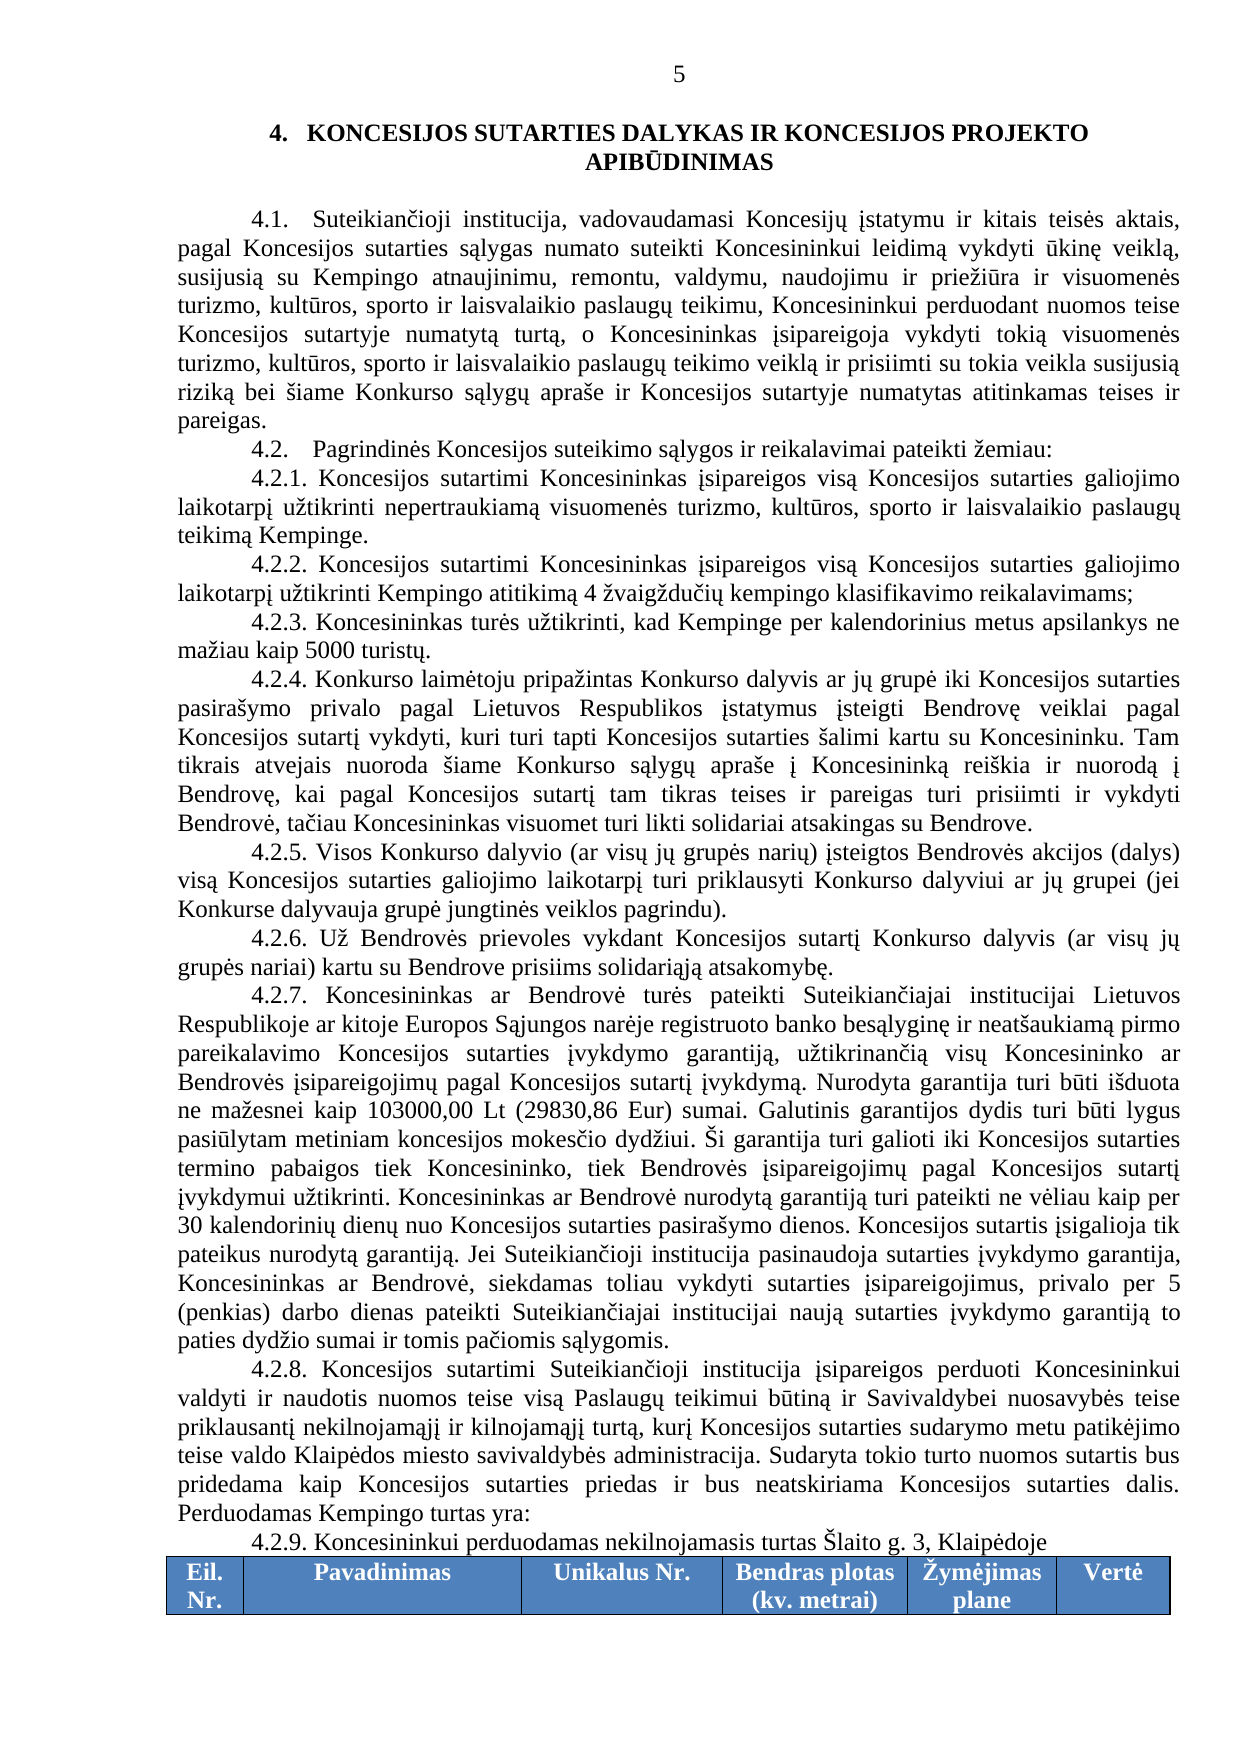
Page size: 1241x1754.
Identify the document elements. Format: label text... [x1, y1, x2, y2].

table_header Vertė [1057, 1557, 1169, 1614]
text 4.2.4. Konkurso laimėtoju pripažintas Konkurso dalyvis ar jų grupė iki Koncesijos sutarties pasirašymo privalo pagal Lietuvos Respublikos įstatymus įsteigti Bendrovę veiklai pagal Koncesijos sutartį vykdyti, kuri turi tapti Koncesijos sutarties šalimi kartu su Koncesininku. Tam tikrais atvejais nuoroda šiame Konkurso sąlygų apraše į Koncesininką reiškia ir nuorodą į Bendrovę, kai pagal Koncesijos sutartį tam tikras teises ir pareigas turi prisiimti ir vykdyti Bendrovė, tačiau Koncesininkas visuomet turi likti solidariai atsakingas su Bendrove. [177, 664, 1181, 837]
table_header Pavadinimas [244, 1557, 521, 1614]
table_header Žymėjimas plane [908, 1557, 1056, 1614]
list Koncesijos sutarties dalykas ir koncesijos projekto apibŪdinimas [177, 118, 1181, 176]
list Suteikiančioji institucija, vadovaudamasi Koncesijų įstatymu ir kitais teisės aktais, pagal Koncesijos sutarties sąlygas numato suteikti Koncesininkui leidimą vykdyti ūkinę veiklą, susijusią su Kempingo atnaujinimu, remontu, valdymu, naudojimu ir priežiūra ir visuomenės turizmo, kultūros, sporto ir laisvalaikio paslaugų teikimu, Koncesininkui perduodant nuomos teise Koncesijos sutartyje numatytą turtą, o Koncesininkas įsipareigoja vykdyti tokią visuomenės turizmo, kultūros, sporto ir laisvalaikio paslaugų teikimo veiklą ir prisiimti su tokia veikla susijusią riziką bei šiame Konkurso sąlygų apraše ir Koncesijos sutartyje numatytas atitinkamas teises ir pareigas. [177, 204, 1181, 434]
table_header Unikalus Nr. [522, 1557, 722, 1614]
text 4.2.5. Visos Konkurso dalyvio (ar visų jų grupės narių) įsteigtos Bendrovės akcijos (dalys) visą Koncesijos sutarties galiojimo laikotarpį turi priklausyti Konkurso dalyviui ar jų grupei (jei Konkurse dalyvauja grupė jungtinės veiklos pagrindu). [177, 837, 1181, 923]
text 4.2.3. Koncesininkas turės užtikrinti, kad Kempinge per kalendorinius metus apsilankys ne mažiau kaip 5000 turistų. [177, 607, 1181, 664]
table_header Bendras plotas (kv. metrai) [723, 1557, 907, 1614]
list Pagrindinės Koncesijos suteikimo sąlygos ir reikalavimai pateikti žemiau: [177, 434, 1181, 463]
text 4.2.2. Koncesijos sutartimi Koncesininkas įsipareigos visą Koncesijos sutarties galiojimo laikotarpį užtikrinti Kempingo atitikimą 4 žvaigždučių kempingo klasifikavimo reikalavimams; [177, 549, 1181, 607]
table_header Eil. Nr. [167, 1557, 243, 1614]
text 4.2.6. Už Bendrovės prievoles vykdant Koncesijos sutartį Konkurso dalyvis (ar visų jų grupės nariai) kartu su Bendrove prisiims solidariąją atsakomybę. [177, 923, 1181, 981]
text 4.2.7. Koncesininkas ar Bendrovė turės pateikti Suteikiančiajai institucijai Lietuvos Respublikoje ar kitoje Europos Sąjungos narėje registruoto banko besąlyginę ir neatšaukiamą pirmo pareikalavimo Koncesijos sutarties įvykdymo garantiją, užtikrinančią visų Koncesininko ar Bendrovės įsipareigojimų pagal Koncesijos sutartį įvykdymą. Nurodyta garantija turi būti išduota ne mažesnei kaip 103000,00 Lt (29830,86 Eur) sumai. Galutinis garantijos dydis turi būti lygus pasiūlytam metiniam koncesijos mokesčio dydžiui. Ši garantija turi galioti iki Koncesijos sutarties termino pabaigos tiek Koncesininko, tiek Bendrovės įsipareigojimų pagal Koncesijos sutartį įvykdymui užtikrinti. Koncesininkas ar Bendrovė nurodytą garantiją turi pateikti ne vėliau kaip per 30 kalendorinių dienų nuo Koncesijos sutarties pasirašymo dienos. Koncesijos sutartis įsigalioja tik pateikus nurodytą garantiją. Jei Suteikiančioji institucija pasinaudoja sutarties įvykdymo garantija, Koncesininkas ar Bendrovė, siekdamas toliau vykdyti sutarties įsipareigojimus, privalo per 5 (penkias) darbo dienas pateikti Suteikiančiajai institucijai naują sutarties įvykdymo garantiją to paties dydžio sumai ir tomis pačiomis sąlygomis. [177, 981, 1181, 1354]
text 4.2.9. Koncesininkui perduodamas nekilnojamasis turtas Šlaito g. 3, Klaipėdoje [177, 1527, 1181, 1556]
text 4.2.8. Koncesijos sutartimi Suteikiančioji institucija įsipareigos perduoti Koncesininkui valdyti ir naudotis nuomos teise visą Paslaugų teikimui būtiną ir Savivaldybei nuosavybės teise priklausantį nekilnojamąjį ir kilnojamąjį turtą, kurį Koncesijos sutarties sudarymo metu patikėjimo teise valdo Klaipėdos miesto savivaldybės administracija. Sudaryta tokio turto nuomos sutartis bus pridedama kaip Koncesijos sutarties priedas ir bus neatskiriama Koncesijos sutarties dalis. Perduodamas Kempingo turtas yra: [177, 1354, 1181, 1527]
text 4.2.1. Koncesijos sutartimi Koncesininkas įsipareigos visą Koncesijos sutarties galiojimo laikotarpį užtikrinti nepertraukiamą visuomenės turizmo, kultūros, sporto ir laisvalaikio paslaugų teikimą Kempinge. [177, 463, 1181, 549]
